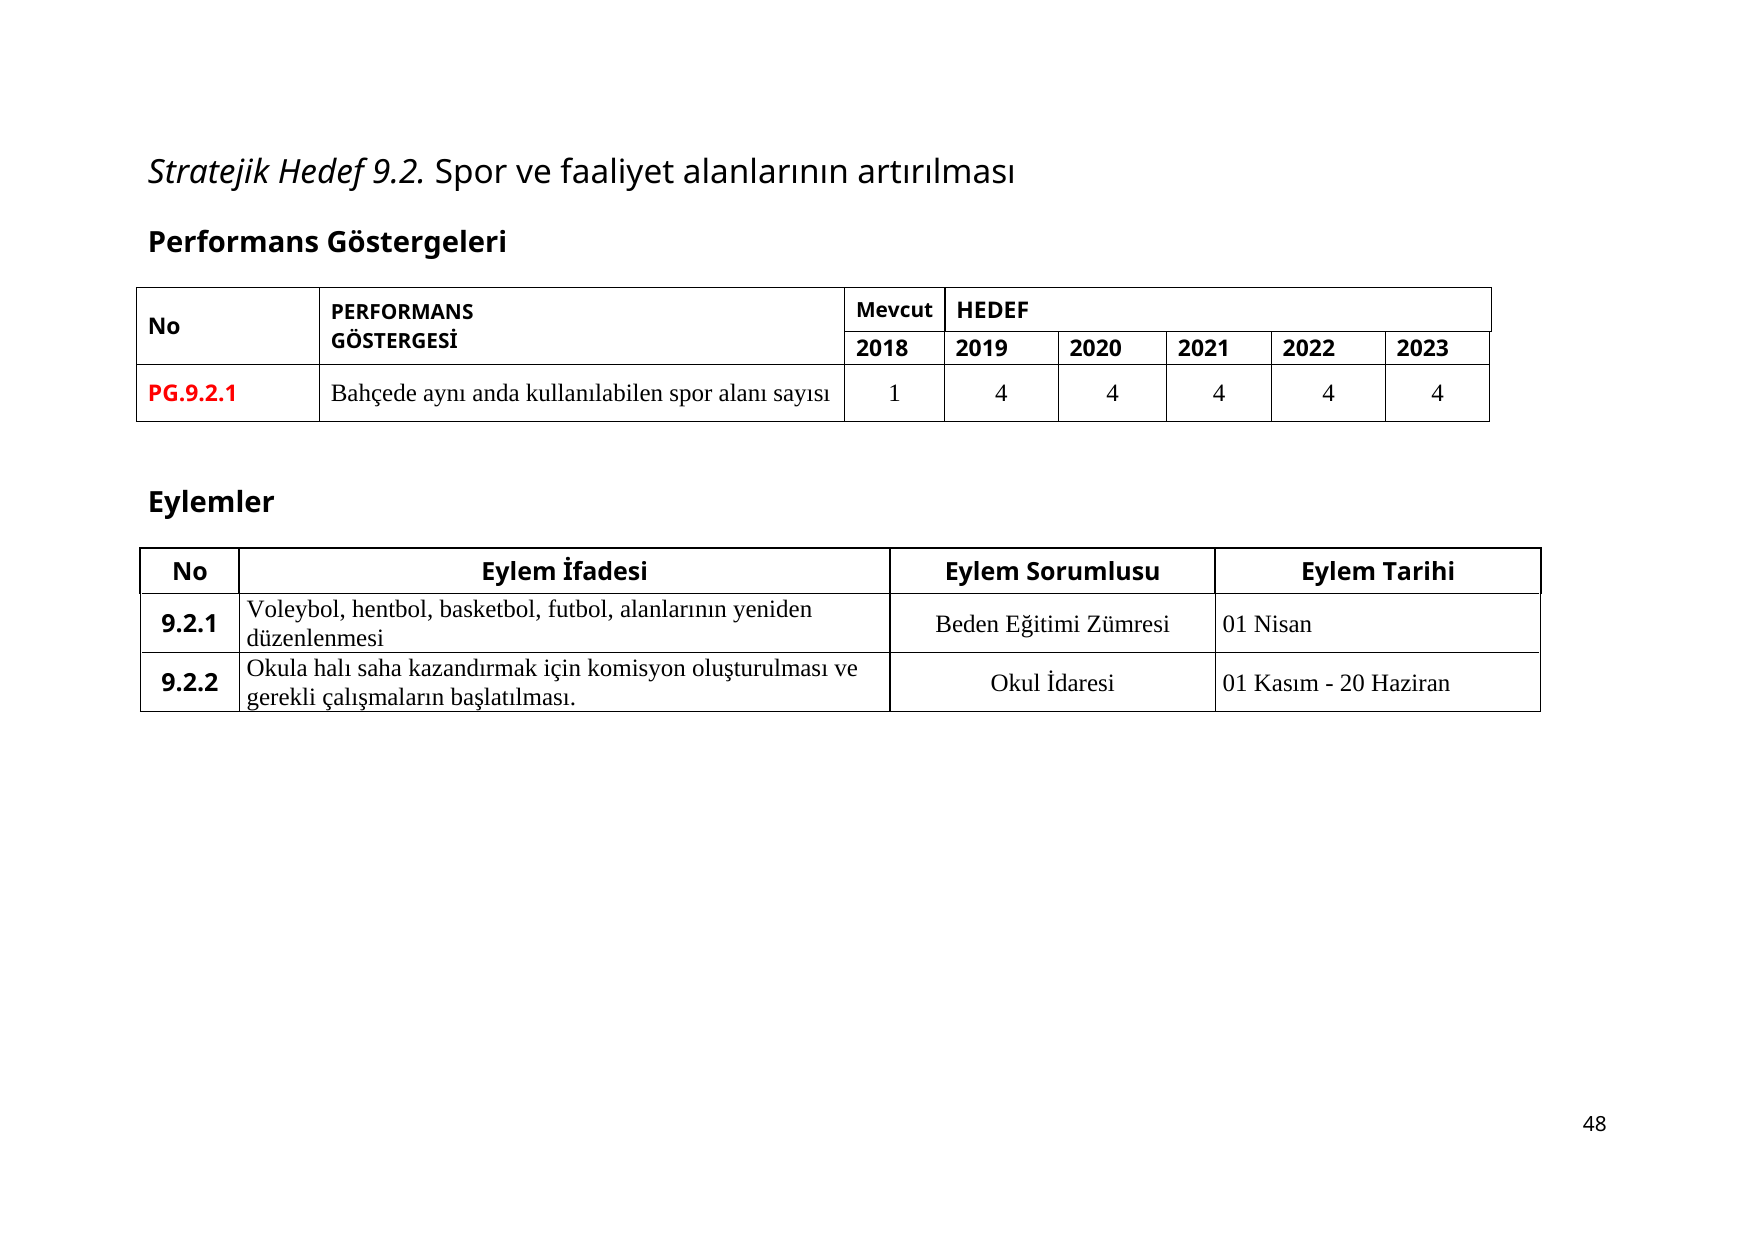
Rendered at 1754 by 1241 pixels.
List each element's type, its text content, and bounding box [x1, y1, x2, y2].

table_cell 1 [845, 365, 944, 421]
table_cell 4 [1059, 365, 1166, 421]
table_header Eylem Sorumlusu [891, 549, 1214, 593]
table_header HEDEF [946, 288, 1491, 331]
table_cell 2019 [945, 332, 1058, 363]
text Performans Göstergeleri [148, 221, 1606, 261]
table_header Eylem İfadesi [240, 549, 889, 593]
table_cell 2021 [1167, 332, 1271, 363]
table_cell Bahçede aynı anda kullanılabilen spor alanı sayısı [320, 365, 844, 421]
table_cell Okula halı saha kazandırmak için komisyon oluşturulması ve gerekli çalışmaların başlatılması. [240, 653, 889, 711]
table_cell 4 [1272, 365, 1385, 421]
table_cell Voleybol, hentbol, basketbol, futbol, alanlarının yeniden düzenlenmesi [240, 594, 889, 652]
table_cell 4 [1386, 365, 1489, 421]
table_cell 4 [1167, 365, 1271, 421]
table_cell 2022 [1272, 332, 1385, 363]
table_cell PG.9.2.1 [137, 365, 319, 421]
table_header No [137, 288, 319, 363]
table_cell 01 Nisan [1216, 593, 1540, 652]
table_header Eylem Tarihi [1216, 549, 1540, 593]
table_cell Beden Eğitimi Zümresi [891, 594, 1215, 652]
table_cell 4 [945, 365, 1058, 421]
text Stratejik Hedef 9.2. Spor ve faaliyet alanlarının artırılması [148, 148, 1606, 193]
table_header Mevcut [845, 288, 944, 331]
table_cell 9.2.2 [141, 653, 239, 711]
table_cell Okul İdaresi [891, 653, 1215, 711]
table_cell 2018 [845, 332, 944, 363]
table_cell 01 Kasım - 20 Haziran [1216, 652, 1540, 711]
table_cell 2020 [1059, 332, 1166, 363]
table_cell 2023 [1386, 332, 1489, 363]
table_header No [141, 549, 238, 593]
table_cell 9.2.1 [141, 594, 239, 652]
table_header PERFORMANS GÖSTERGESİ [320, 288, 844, 363]
text Eylemler [148, 481, 1606, 521]
